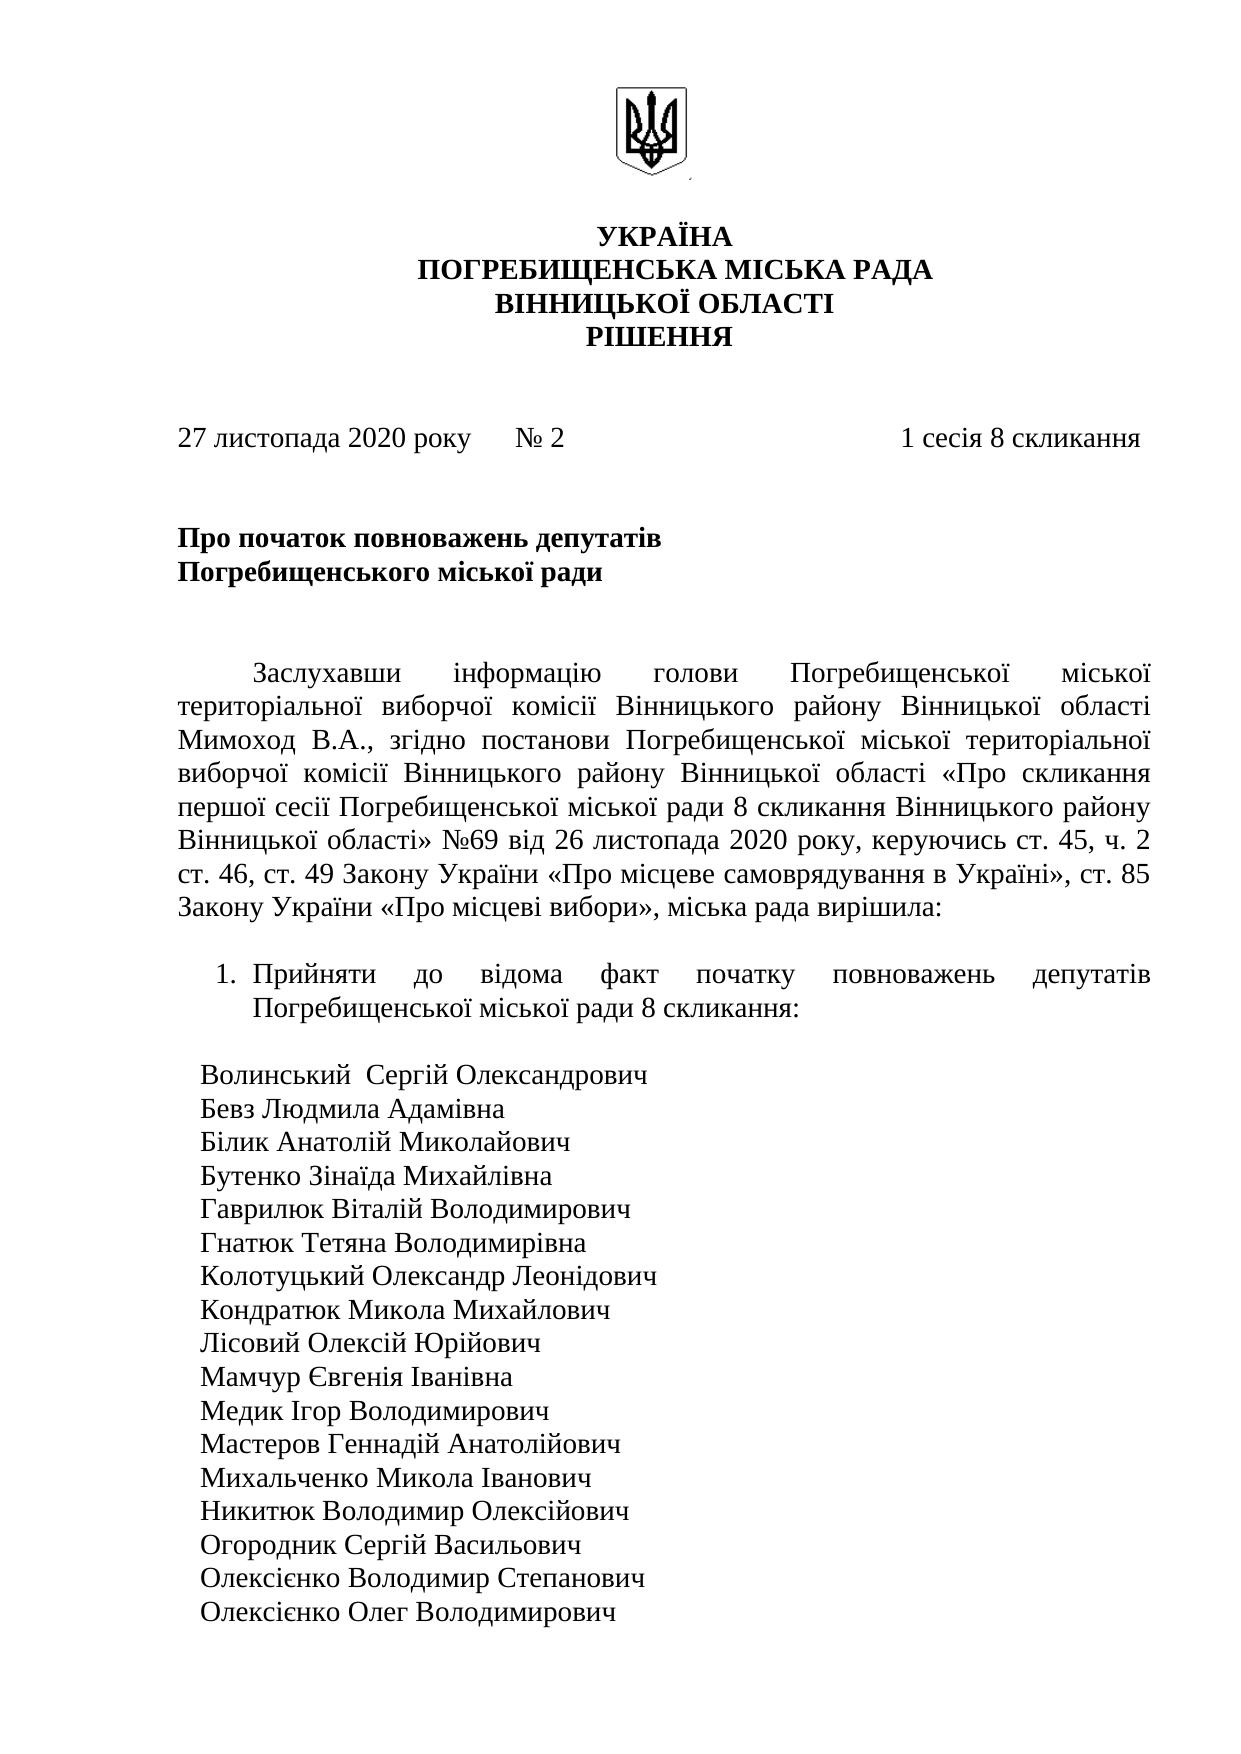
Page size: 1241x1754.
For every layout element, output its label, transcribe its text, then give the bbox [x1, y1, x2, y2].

table_cell Лісовий Олексій Юрійович [189, 1326, 1148, 1359]
text РІШЕННЯ [177, 319, 1152, 353]
table_cell Білик Анатолій Миколайович [189, 1124, 1148, 1158]
text ПОГРЕБИЩЕНСЬКА МІСЬКА РАДА [177, 252, 1152, 286]
table_cell Гнатюк Тетяна Володимирівна [189, 1225, 1148, 1258]
table_cell Олексієнко Володимир Степанович [189, 1560, 1148, 1594]
text Погребищенського міської ради [177, 554, 1152, 588]
table_cell Никитюк Володимир Олексійович [189, 1493, 1148, 1527]
table_cell Гаврилюк Віталій Володимирович [189, 1191, 1148, 1225]
list Прийняти до відома факт початку повноважень депутатів Погребищенської міської ради 8 скликання: [215, 957, 1152, 1024]
table_cell Медик Ігор Володимирович [189, 1393, 1148, 1426]
table_cell Михальченко Микола Іванович [189, 1460, 1148, 1493]
table_cell Олексієнко Олег Володимирович [189, 1594, 1148, 1627]
table_header Волинський Сергій Олександрович [189, 1057, 1148, 1091]
text 27 листопада 2020 року № 2 1 сесія 8 скликання [177, 420, 1152, 453]
picture [615, 85, 692, 180]
text Про початок повноважень депутатів [177, 521, 1152, 554]
table_cell Огородник Сергій Васильович [189, 1527, 1148, 1560]
table_cell Мамчур Євгенія Іванівна [189, 1359, 1148, 1393]
table_cell Кондратюк Микола Михайлович [189, 1292, 1148, 1326]
text Заслухавши інформацію голови Погребищенської міської територіальної виборчої комісії Вінницького району Вінницької області Мимоход В.А., згідно постанови Погребищенської міської територіальної виборчої комісії Вінницького району Вінницької області «Про скликання першої сесії Погребищенської міської ради 8 скликання Вінницького району Вінницької області» №69 від 26 листопада 2020 року, керуючись ст. 45, ч. 2 ст. 46, ст. 49 Закону України «Про місцеве самоврядування в Україні», ст. 85 Закону України «Про місцеві вибори», міська рада вирішила: [177, 655, 1152, 923]
table_cell Мастеров Геннадій Анатолійович [189, 1426, 1148, 1460]
table_cell Колотуцький Олександр Леонідович [189, 1259, 1148, 1292]
text УКРАЇНА [177, 219, 1152, 252]
table_cell Бевз Людмила Адамівна [189, 1091, 1148, 1124]
table_cell Бутенко Зінаїда Михайлівна [189, 1158, 1148, 1191]
text ВІННИЦЬКОЇ ОБЛАСТІ [177, 286, 1152, 319]
